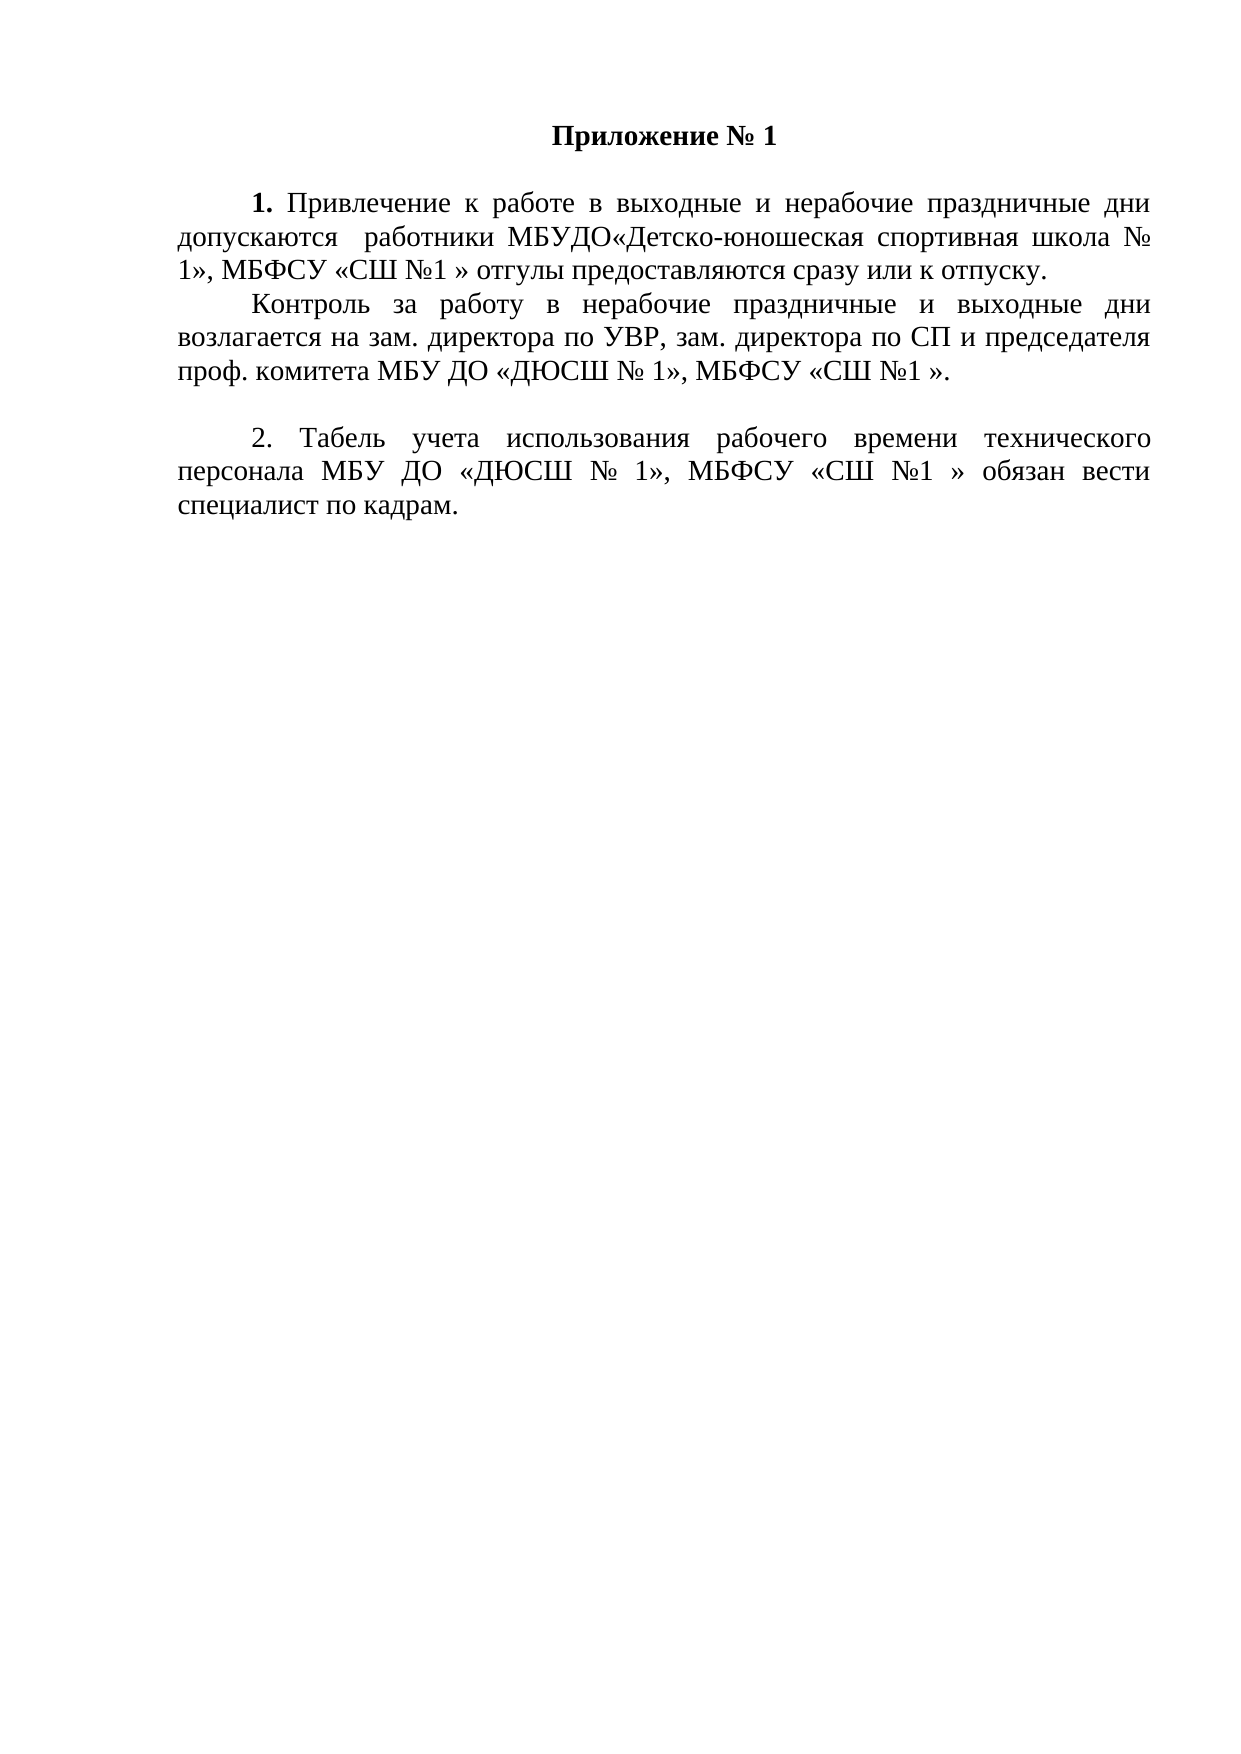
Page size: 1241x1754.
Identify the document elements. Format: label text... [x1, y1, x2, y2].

text Приложение № 1 [177, 118, 1152, 152]
text 1. Привлечение к работе в выходные и нерабочие праздничные дни допускаются работники МБУДО«Детско-юношеская спортивная школа № 1», МБФСУ «СШ №1 » отгулы предоставляются сразу или к отпуску. [177, 185, 1152, 286]
text Контроль за работу в нерабочие праздничные и выходные дни возлагается на зам. директора по УВР, зам. директора по СП и председателя проф. комитета МБУ ДО «ДЮСШ № 1», МБФСУ «СШ №1 ». [177, 286, 1152, 386]
text 2. Табель учета использования рабочего времени технического персонала МБУ ДО «ДЮСШ № 1», МБФСУ «СШ №1 » обязан вести специалист по кадрам. [177, 420, 1152, 521]
